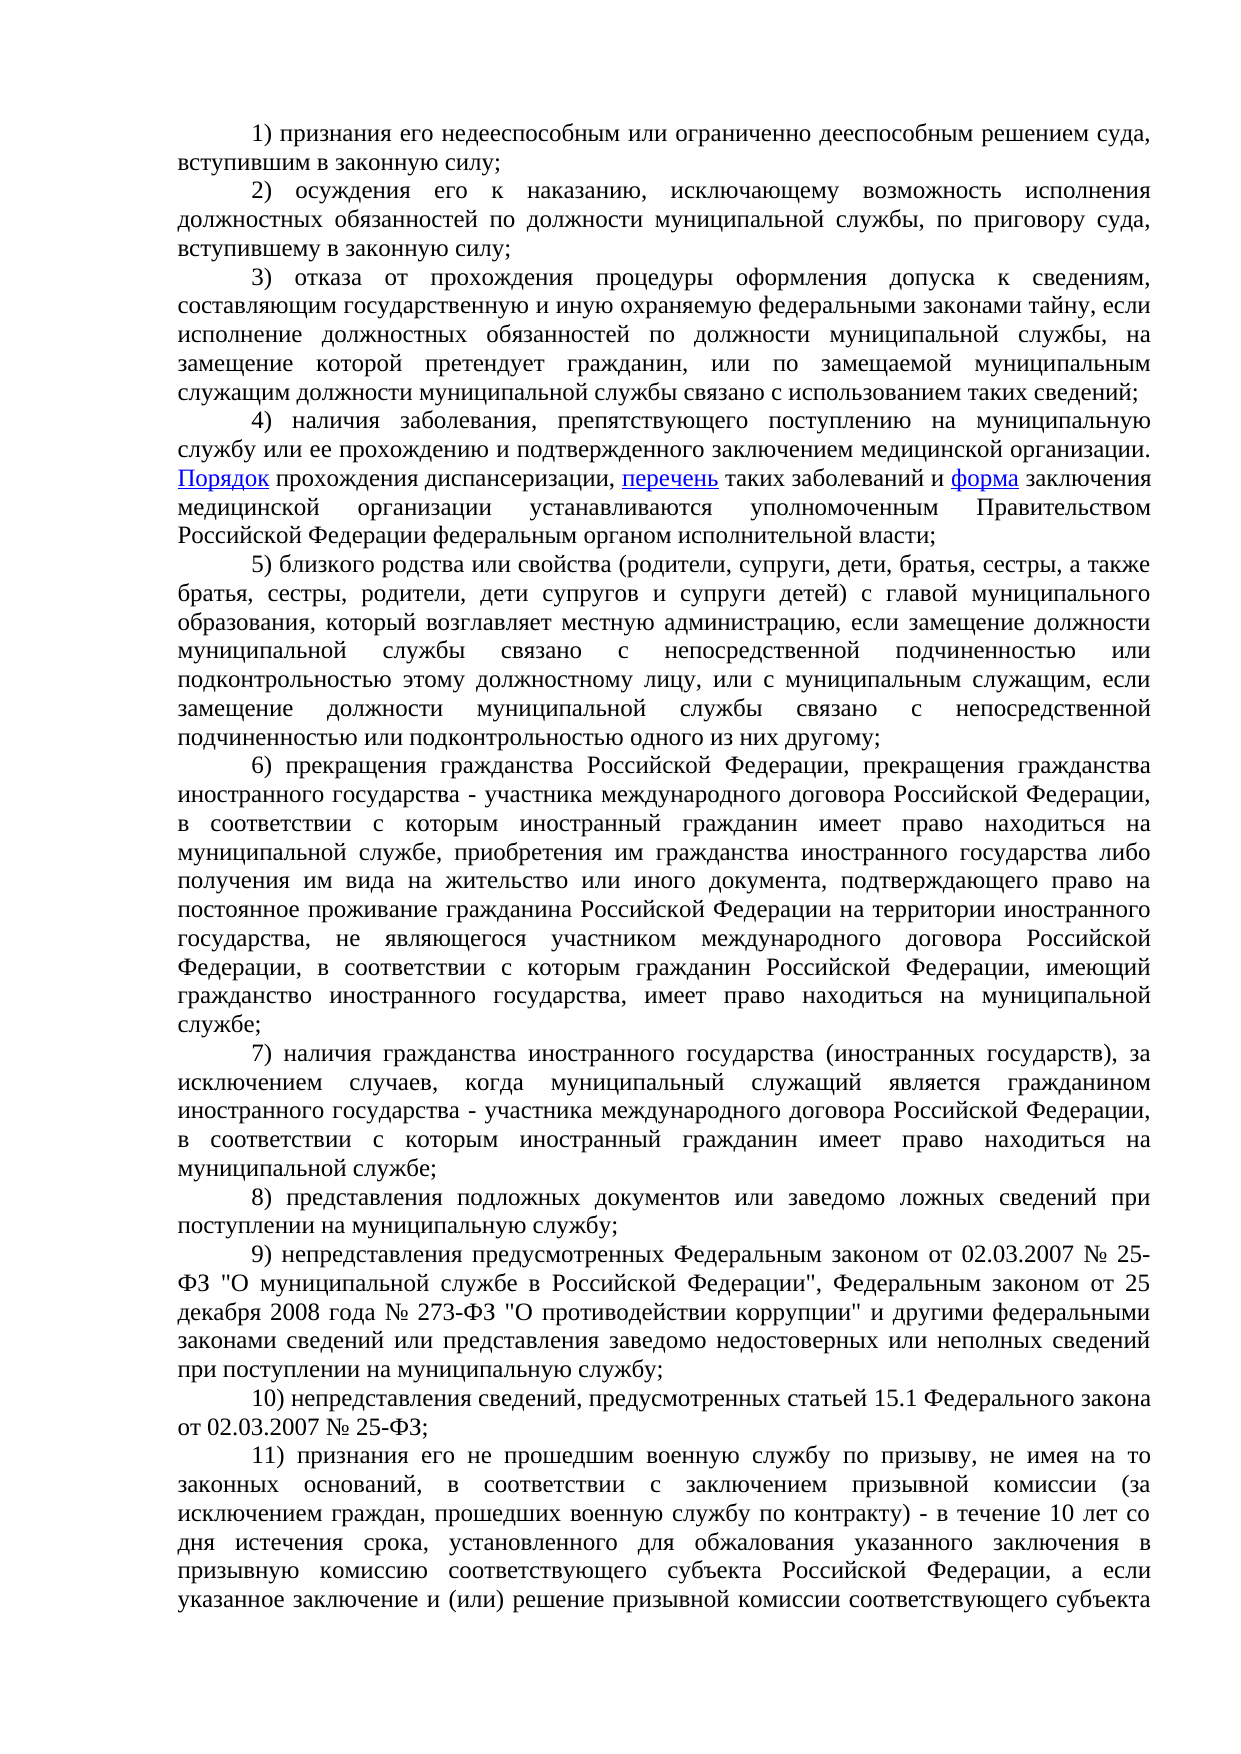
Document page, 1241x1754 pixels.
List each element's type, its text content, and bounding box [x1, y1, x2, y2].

text 1) признания его недееспособным или ограниченно дееспособным решением суда, вступившим в законную силу; [177, 118, 1152, 176]
text 10) непредставления сведений, предусмотренных статьей 15.1 Федерального закона от 02.03.2007 № 25-ФЗ; [177, 1383, 1152, 1441]
text 4) наличия заболевания, препятствующего поступлению на муниципальную службу или ее прохождению и подтвержденного заключением медицинской организации. Порядок прохождения диспансеризации, перечень таких заболеваний и форма заключения медицинской организации устанавливаются уполномоченным Правительством Российской Федерации федеральным органом исполнительной власти; [177, 406, 1152, 549]
text 2) осуждения его к наказанию, исключающему возможность исполнения должностных обязанностей по должности муниципальной службы, по приговору суда, вступившему в законную силу; [177, 176, 1152, 262]
text 6) прекращения гражданства Российской Федерации, прекращения гражданства иностранного государства - участника международного договора Российской Федерации, в соответствии с которым иностранный гражданин имеет право находиться на муниципальной службе, приобретения им гражданства иностранного государства либо получения им вида на жительство или иного документа, подтверждающего право на постоянное проживание гражданина Российской Федерации на территории иностранного государства, не являющегося участником международного договора Российской Федерации, в соответствии с которым гражданин Российской Федерации, имеющий гражданство иностранного государства, имеет право находиться на муниципальной службе; [177, 751, 1152, 1038]
text 5) близкого родства или свойства (родители, супруги, дети, братья, сестры, а также братья, сестры, родители, дети супругов и супруги детей) с главой муниципального образования, который возглавляет местную администрацию, если замещение должности муниципальной службы связано с непосредственной подчиненностью или подконтрольностью этому должностному лицу, или с муниципальным служащим, если замещение должности муниципальной службы связано с непосредственной подчиненностью или подконтрольностью одного из них другому; [177, 549, 1152, 751]
text 9) непредставления предусмотренных Федеральным законом от 02.03.2007 № 25-ФЗ "О муниципальной службе в Российской Федерации", Федеральным законом от 25 декабря 2008 года № 273-ФЗ "О противодействии коррупции" и другими федеральными законами сведений или представления заведомо недостоверных или неполных сведений при поступлении на муниципальную службу; [177, 1239, 1152, 1383]
text 7) наличия гражданства иностранного государства (иностранных государств), за исключением случаев, когда муниципальный служащий является гражданином иностранного государства - участника международного договора Российской Федерации, в соответствии с которым иностранный гражданин имеет право находиться на муниципальной службе; [177, 1038, 1152, 1182]
text 8) представления подложных документов или заведомо ложных сведений при поступлении на муниципальную службу; [177, 1182, 1152, 1239]
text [177, 1441, 1152, 1613]
text 3) отказа от прохождения процедуры оформления допуска к сведениям, составляющим государственную и иную охраняемую федеральными законами тайну, если исполнение должностных обязанностей по должности муниципальной службы, на замещение которой претендует гражданин, или по замещаемой муниципальным служащим должности муниципальной службы связано с использованием таких сведений; [177, 262, 1152, 406]
